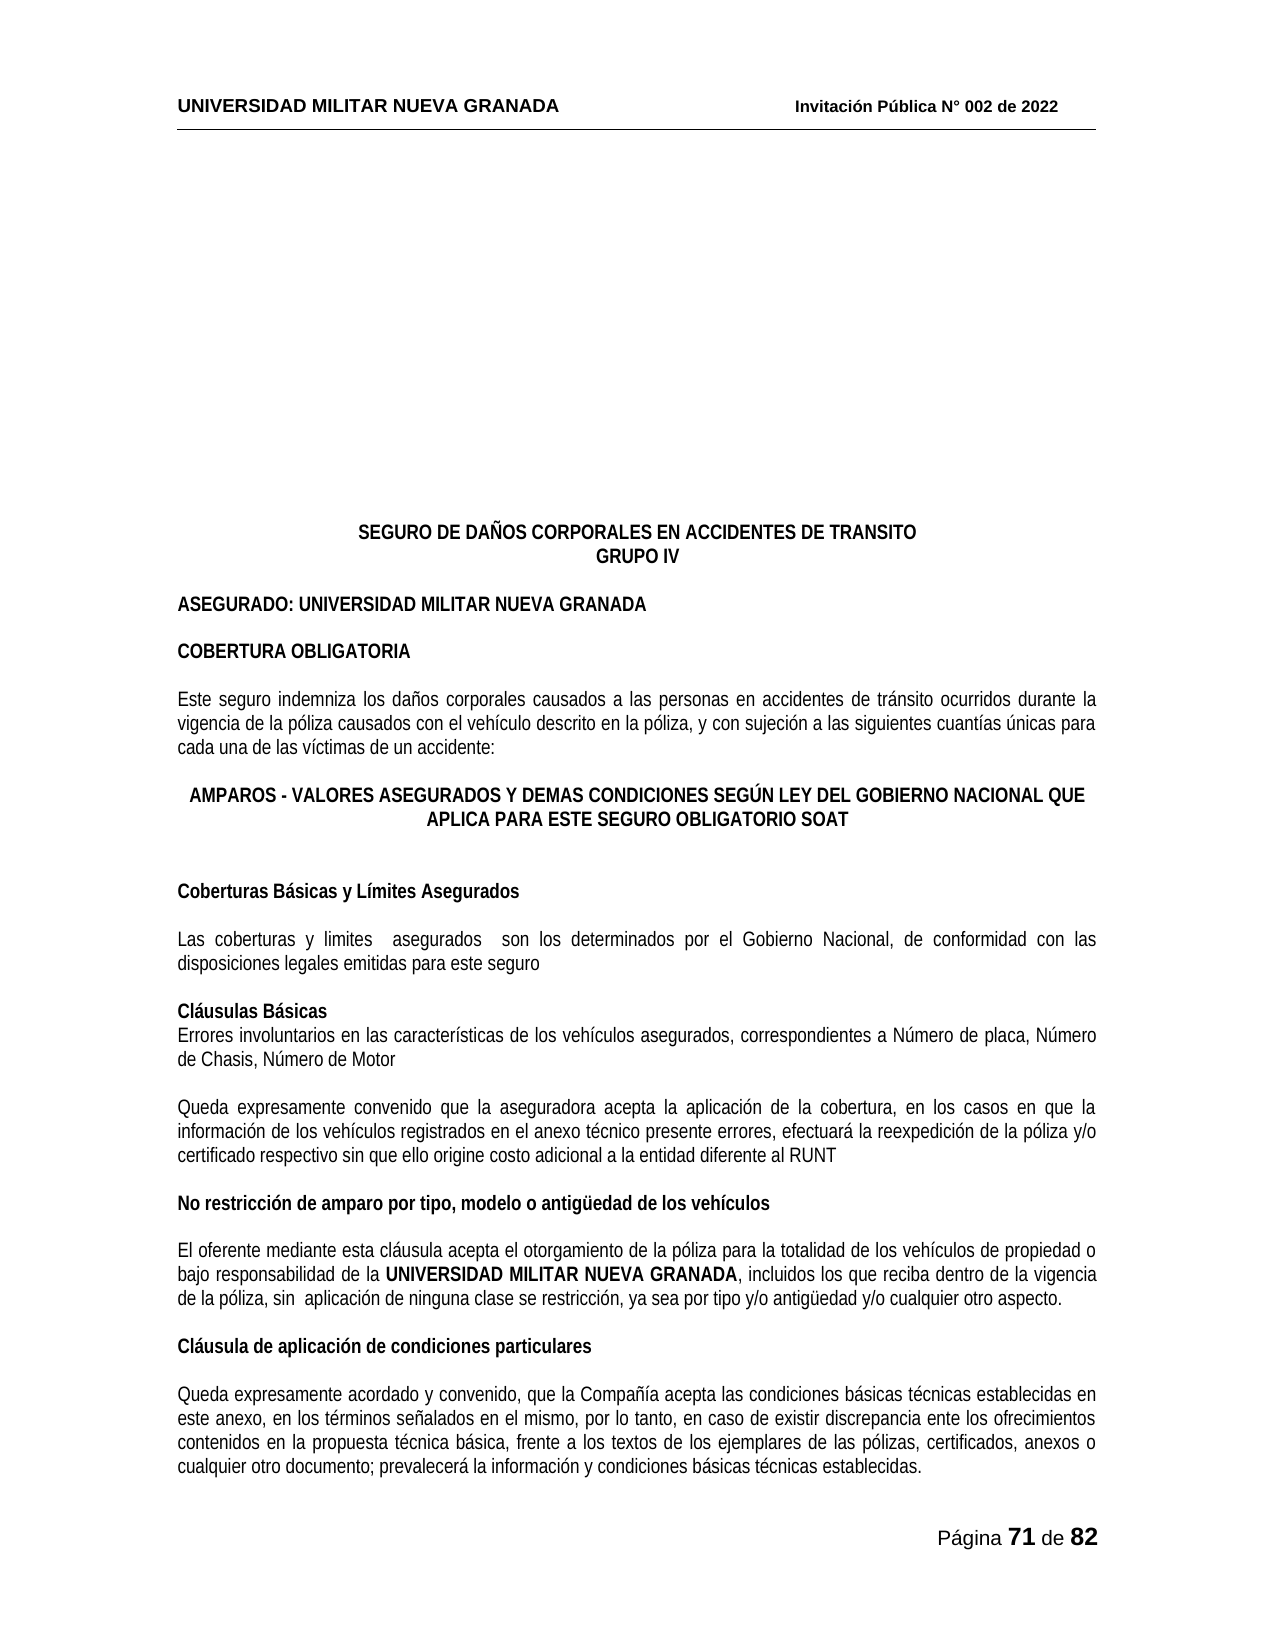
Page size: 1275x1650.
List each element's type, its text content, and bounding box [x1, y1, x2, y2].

text COBERTURA OBLIGATORIA [177, 639, 1098, 663]
text Cláusulas Básicas [177, 999, 1098, 1023]
text GRUPO IV [177, 543, 1098, 567]
text Errores involuntarios en las características de los vehículos asegurados, correspondientes a Número de placa, Número de Chasis, Número de Motor [177, 1023, 1098, 1071]
text ASEGURADO: UNIVERSIDAD MILITAR NUEVA GRANADA [177, 591, 1098, 615]
text Queda expresamente acordado y convenido, que la Compañía acepta las condiciones básicas técnicas establecidas en este anexo, en los términos señalados en el mismo, por lo tanto, en caso de existir discrepancia ente los ofrecimientos contenidos en la propuesta técnica básica, frente a los textos de los ejemplares de las pólizas, certificados, anexos o cualquier otro documento; prevalecerá la información y condiciones básicas técnicas establecidas. [177, 1382, 1098, 1478]
text Este seguro indemniza los daños corporales causados a las personas en accidentes de tránsito ocurridos durante la vigencia de la póliza causados con el vehículo descrito en la póliza, y con sujeción a las siguientes cuantías únicas para cada una de las víctimas de un accidente: [177, 687, 1098, 759]
text No restricción de amparo por tipo, modelo o antigüedad de los vehículos [177, 1190, 1098, 1214]
text Cláusula de aplicación de condiciones particulares [177, 1334, 1098, 1358]
text Coberturas Básicas y Límites Asegurados [177, 879, 1098, 903]
text El oferente mediante esta cláusula acepta el otorgamiento de la póliza para la totalidad de los vehículos de propiedad o bajo responsabilidad de la UNIVERSIDAD MILITAR NUEVA GRANADA, incluidos los que reciba dentro de la vigencia de la póliza, sin aplicación de ninguna clase se restricción, ya sea por tipo y/o antigüedad y/o cualquier otro aspecto. [177, 1238, 1098, 1310]
text AMPAROS - VALORES ASEGURADOS Y DEMAS CONDICIONES SEGÚN LEY DEL GOBIERNO NACIONAL QUE APLICA PARA ESTE SEGURO OBLIGATORIO SOAT [177, 783, 1098, 831]
text Queda expresamente convenido que la aseguradora acepta la aplicación de la cobertura, en los casos en que la información de los vehículos registrados en el anexo técnico presente errores, efectuará la reexpedición de la póliza y/o certificado respectivo sin que ello origine costo adicional a la entidad diferente al RUNT [177, 1094, 1098, 1166]
text SEGURO DE DAÑOS CORPORALES EN ACCIDENTES DE TRANSITO [177, 519, 1098, 543]
text Las coberturas y limites asegurados son los determinados por el Gobierno Nacional, de conformidad con las disposiciones legales emitidas para este seguro [177, 927, 1098, 975]
